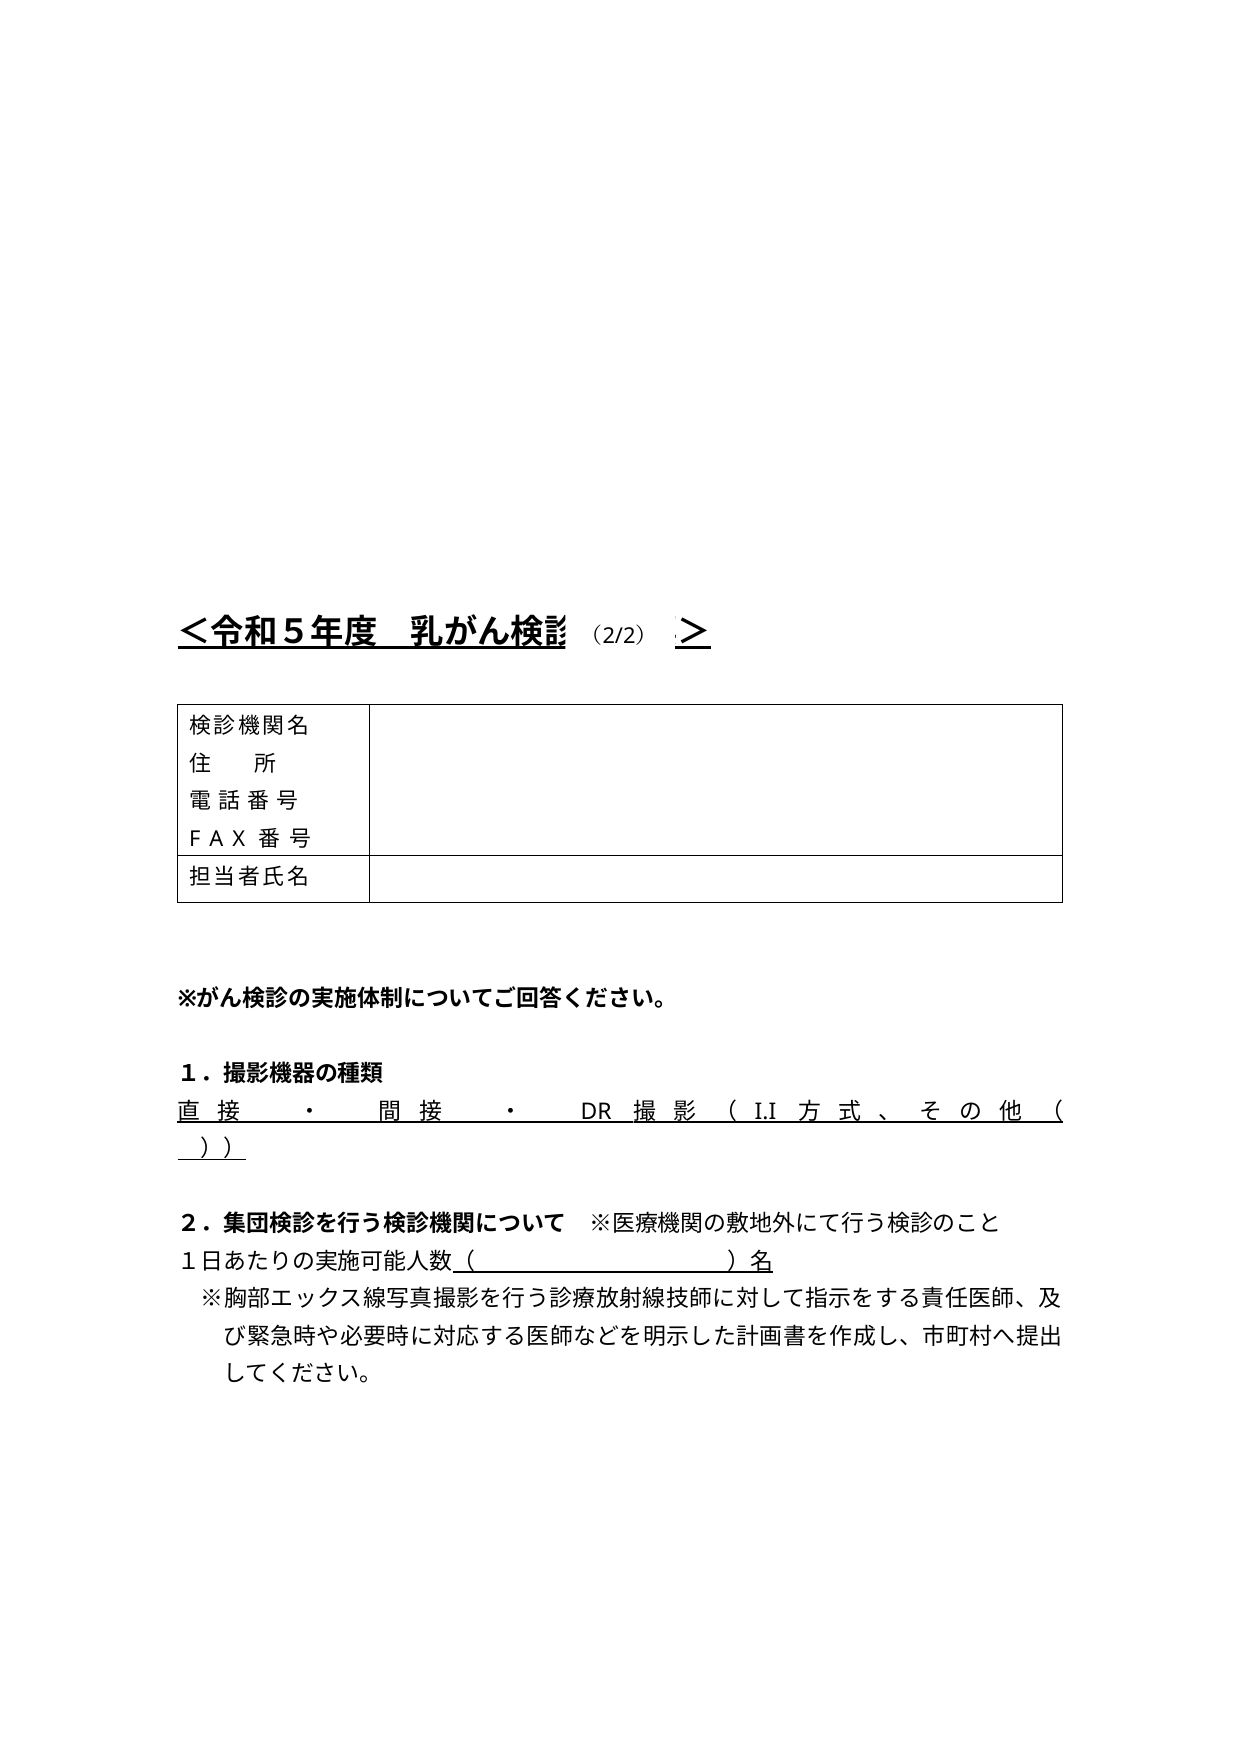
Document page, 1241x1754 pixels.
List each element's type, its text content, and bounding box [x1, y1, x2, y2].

table_header 検診機関名 住所 電話番号 FAX番号 [178, 705, 369, 855]
text ※がん検診の実施体制についてご回答ください。 [177, 978, 1063, 1015]
text １日あたりの実施可能人数（ ）名 [177, 1240, 1063, 1278]
text ※胸部エックス線写真撮影を行う診療放射線技師に対して指示をする責任医師、及び緊急時や必要時に対応する医師などを明示した計画書を作成し、市町村へ提出してください。 [177, 1278, 1063, 1390]
table_cell [370, 856, 1062, 902]
text 直接 ・ 間接 ・ DR撮影（I.I方式、その他（ ）） [177, 1090, 1063, 1121]
table_cell 担当者氏名 [178, 856, 369, 902]
text ２．集団検診を行う検診機関について ※医療機関の敷地外にて行う検診のこと [177, 1203, 1063, 1240]
text 直接 ・ 間接 ・ DR撮影（I.I方式、その他（ ）） [177, 1123, 1063, 1165]
text ＜令和５年度 乳がん検診確認票＞ [177, 592, 1063, 667]
table_header [370, 705, 1062, 855]
text １．撮影機器の種類 [177, 1053, 1063, 1090]
